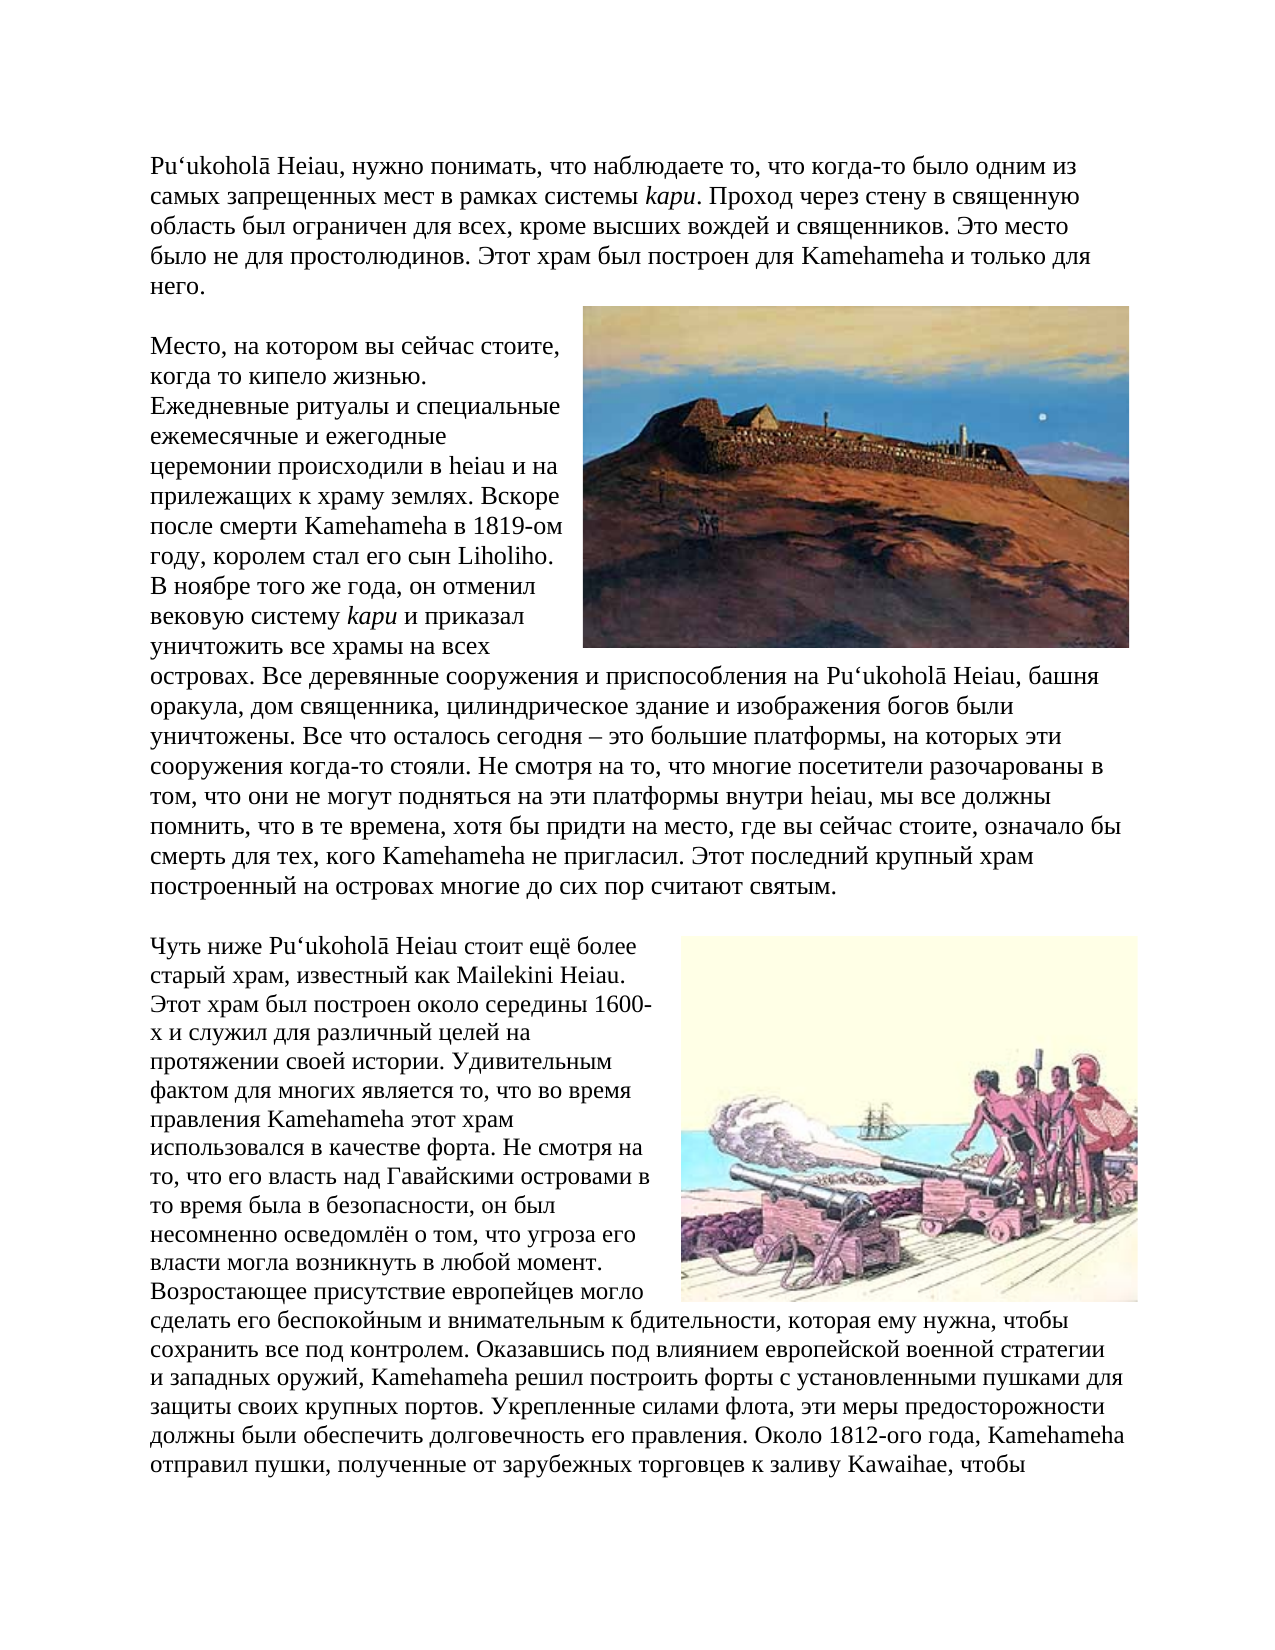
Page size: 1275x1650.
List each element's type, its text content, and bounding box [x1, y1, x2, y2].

picture [681, 936, 1138, 1302]
picture [582, 306, 1130, 648]
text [150, 930, 1125, 1477]
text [150, 150, 1125, 300]
